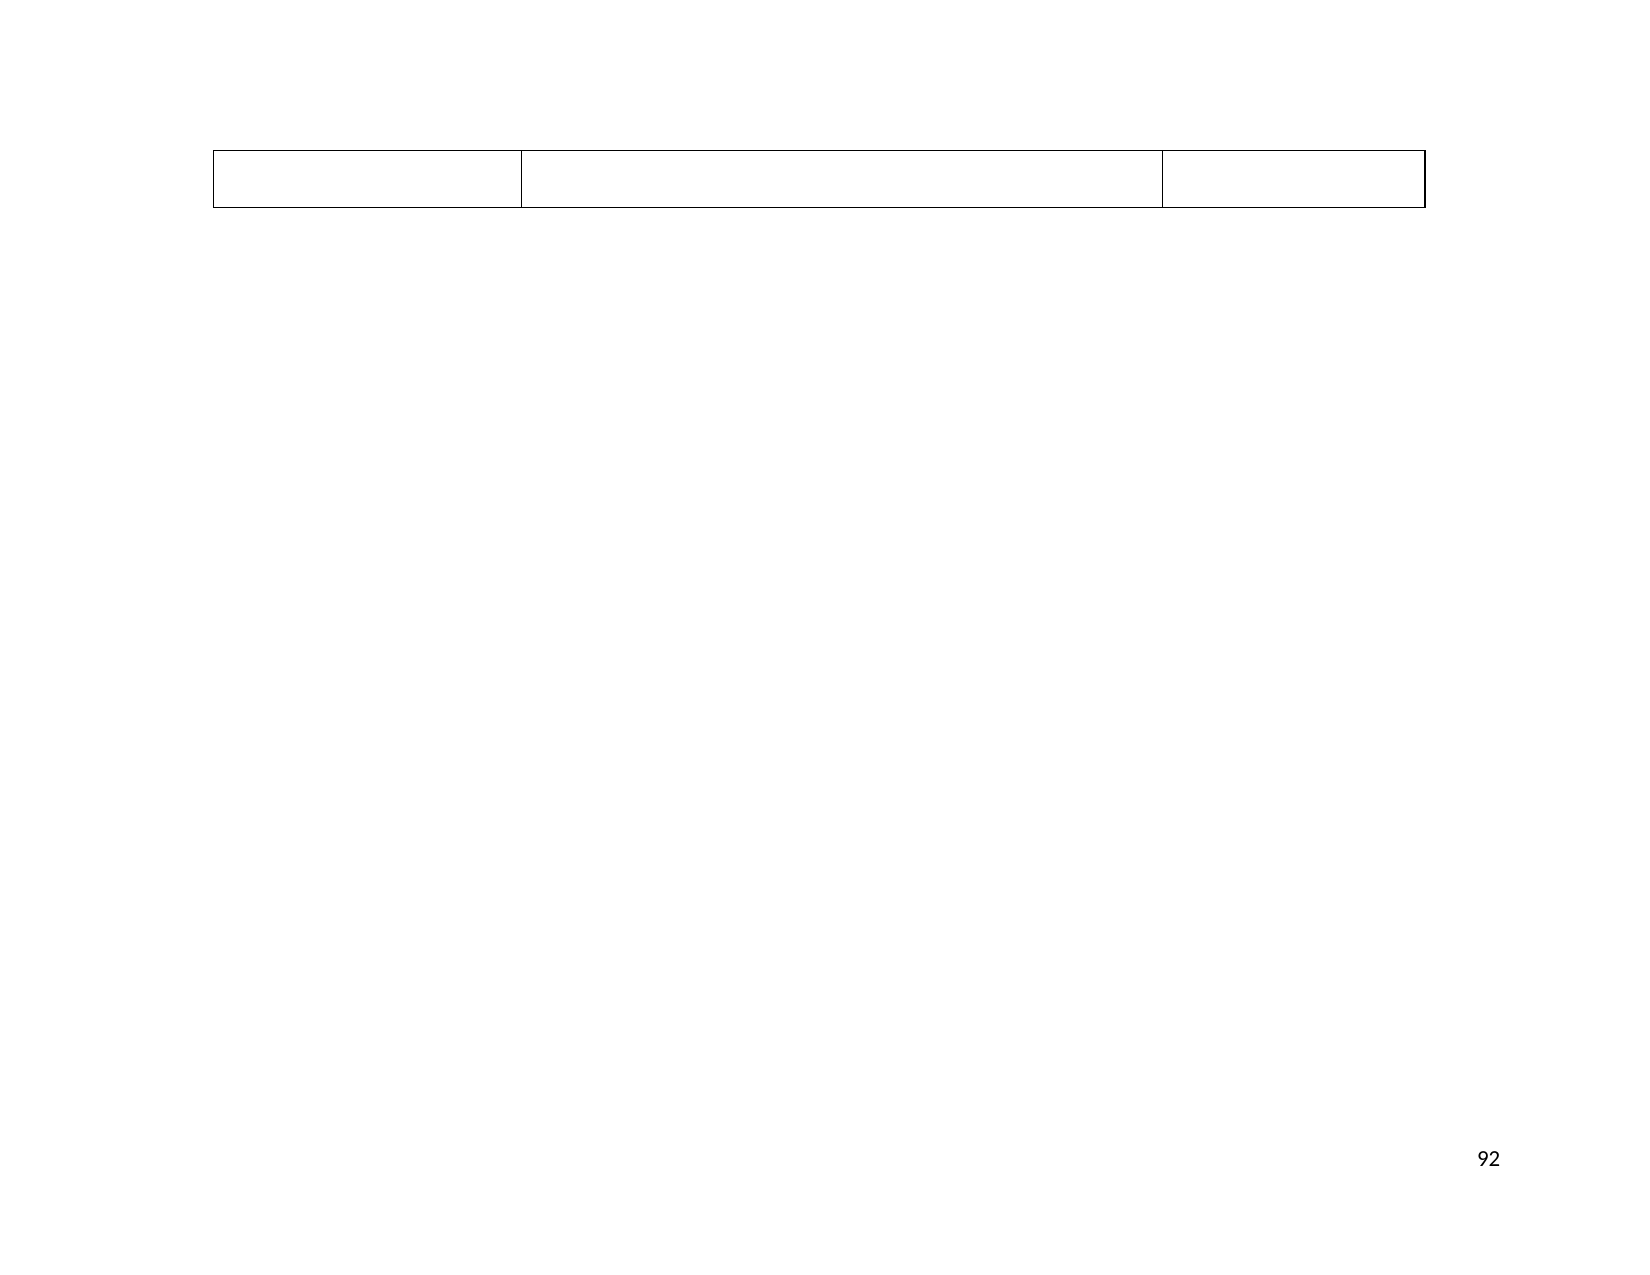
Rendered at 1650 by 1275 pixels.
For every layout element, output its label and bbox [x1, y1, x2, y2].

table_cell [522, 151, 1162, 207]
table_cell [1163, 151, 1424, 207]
table_cell [214, 151, 521, 207]
